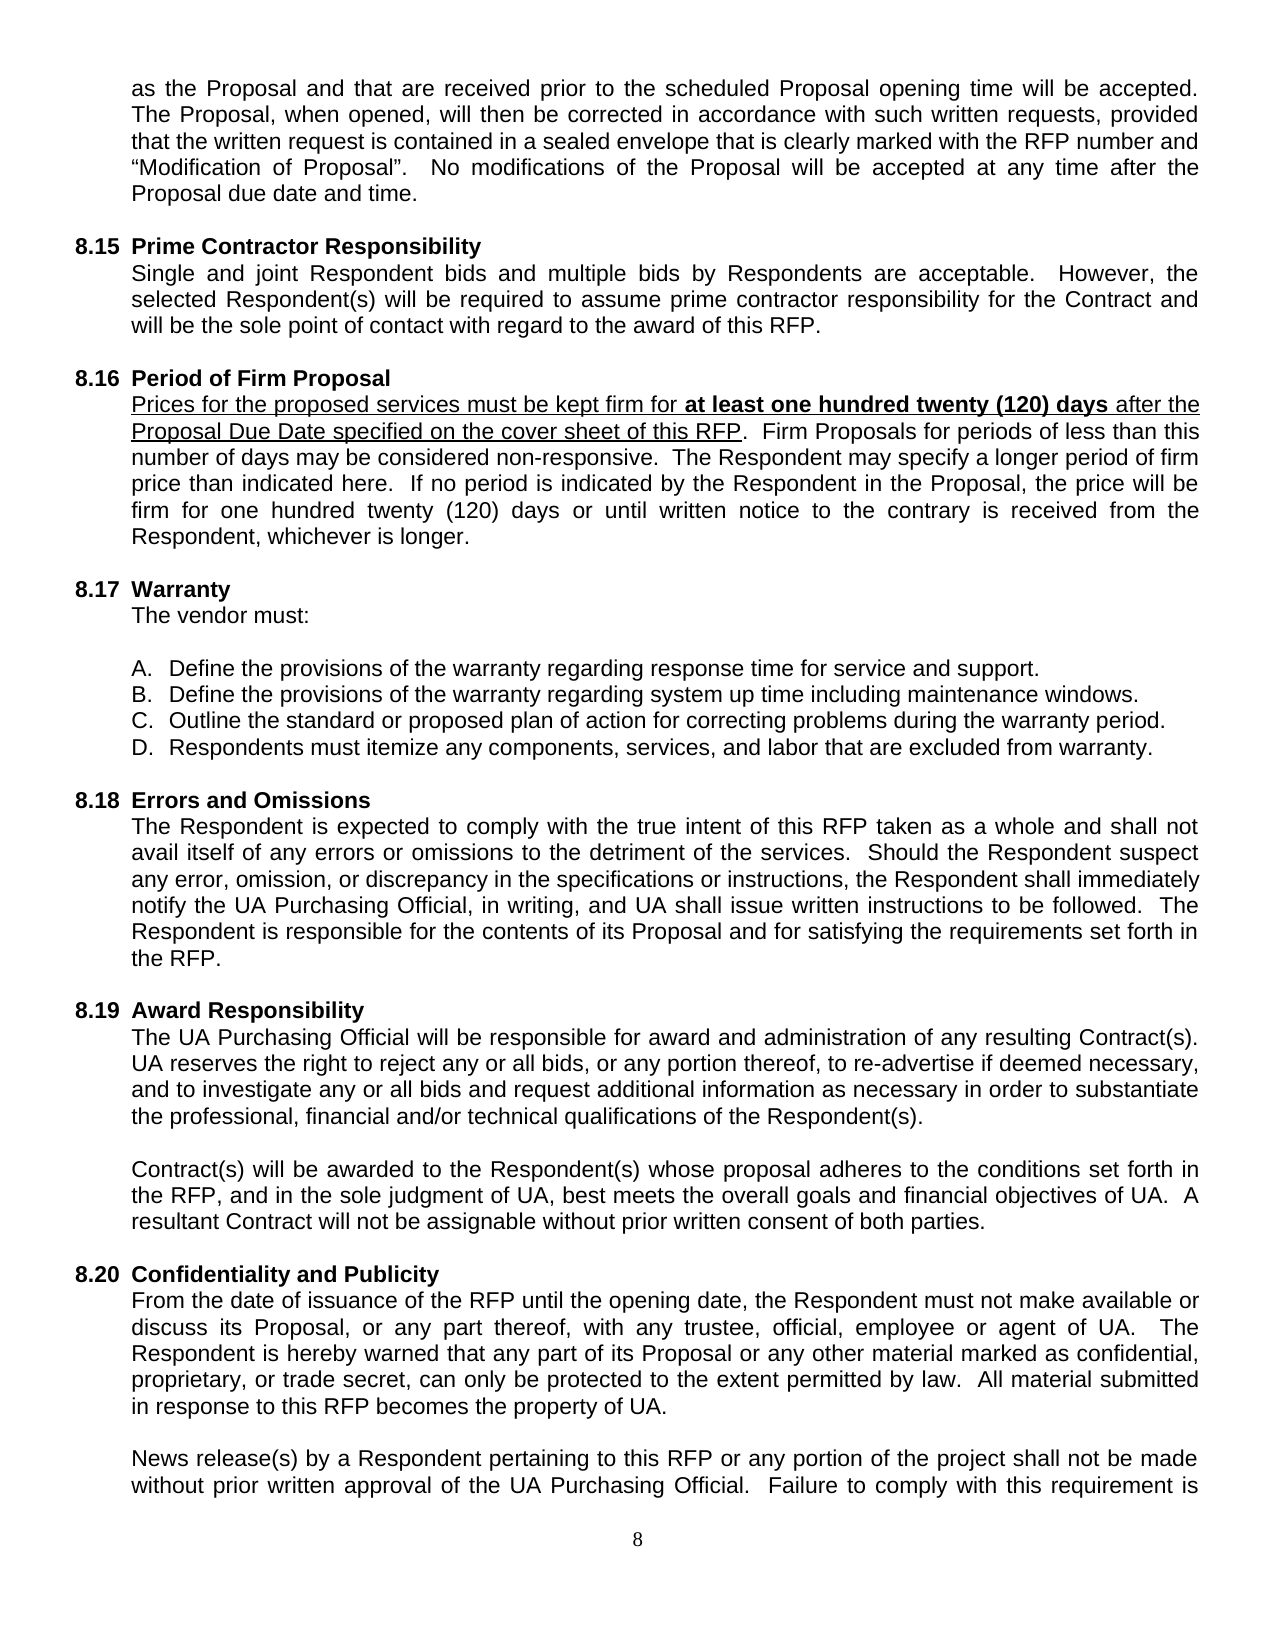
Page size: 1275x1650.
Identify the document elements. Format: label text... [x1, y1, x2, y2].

text 8.20 Confidentiality and Publicity [75, 1261, 1200, 1287]
list Outline the standard or proposed plan of action for correcting problems during the warranty period. [131, 707, 1200, 734]
text From the date of issuance of the RFP until the opening date, the Respondent must not make available or discuss its Proposal, or any part thereof, with any trustee, official, employee or agent of UA. The Respondent is hereby warned that any part of its Proposal or any other material marked as confidential, proprietary, or trade secret, can only be protected to the extent permitted by law. All material submitted in response to this RFP becomes the property of UA. [75, 1287, 1200, 1419]
list Define the provisions of the warranty regarding system up time including maintenance windows. [131, 681, 1200, 707]
text 8.16 Period of Firm Proposal [75, 365, 1200, 391]
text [131, 75, 1200, 207]
text 8.19 Award Responsibility [75, 997, 1200, 1024]
text Contract(s) will be awarded to the Respondent(s) whose proposal adheres to the conditions set forth in the RFP, and in the sole judgment of UA, best meets the overall goals and financial objectives of UA. A resultant Contract will not be assignable without prior written consent of both parties. [75, 1156, 1200, 1234]
text The Respondent is expected to comply with the true intent of this RFP taken as a whole and shall not avail itself of any errors or omissions to the detriment of the services. Should the Respondent suspect any error, omission, or discrepancy in the specifications or instructions, the Respondent shall immediately notify the UA Purchasing Official, in writing, and UA shall issue written instructions to be followed. The Respondent is responsible for the contents of its Proposal and for satisfying the requirements set forth in the RFP. [75, 813, 1200, 971]
text 8.18 Errors and Omissions [75, 787, 1200, 813]
text Single and joint Respondent bids and multiple bids by Respondents are acceptable. However, the selected Respondent(s) will be required to assume prime contractor responsibility for the Contract and will be the sole point of contact with regard to the award of this RFP. [131, 259, 1200, 338]
text The UA Purchasing Official will be responsible for award and administration of any resulting Contract(s). UA reserves the right to reject any or all bids, or any portion thereof, to re-advertise if deemed necessary, and to investigate any or all bids and request additional information as necessary in order to substantiate the professional, financial and/or technical qualifications of the Respondent(s). [131, 1024, 1200, 1129]
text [75, 1445, 1200, 1498]
text The vendor must: [75, 602, 1200, 628]
list Respondents must itemize any components, services, and labor that are excluded from warranty. [131, 734, 1200, 760]
text 8.17 Warranty [75, 576, 1200, 602]
list Define the provisions of the warranty regarding response time for service and support. [131, 655, 1200, 681]
text Prices for the proposed services must be kept firm for at least one hundred twenty (120) days after the Proposal Due Date specified on the cover sheet of this RFP. Firm Proposals for periods of less than this number of days may be considered non-responsive. The Respondent may specify a longer period of firm price than indicated here. If no period is indicated by the Respondent in the Proposal, the price will be firm for one hundred twenty (120) days or until written notice to the contrary is received from the Respondent, whichever is longer. [75, 391, 1200, 549]
text 8.15 Prime Contractor Responsibility [75, 233, 1200, 259]
